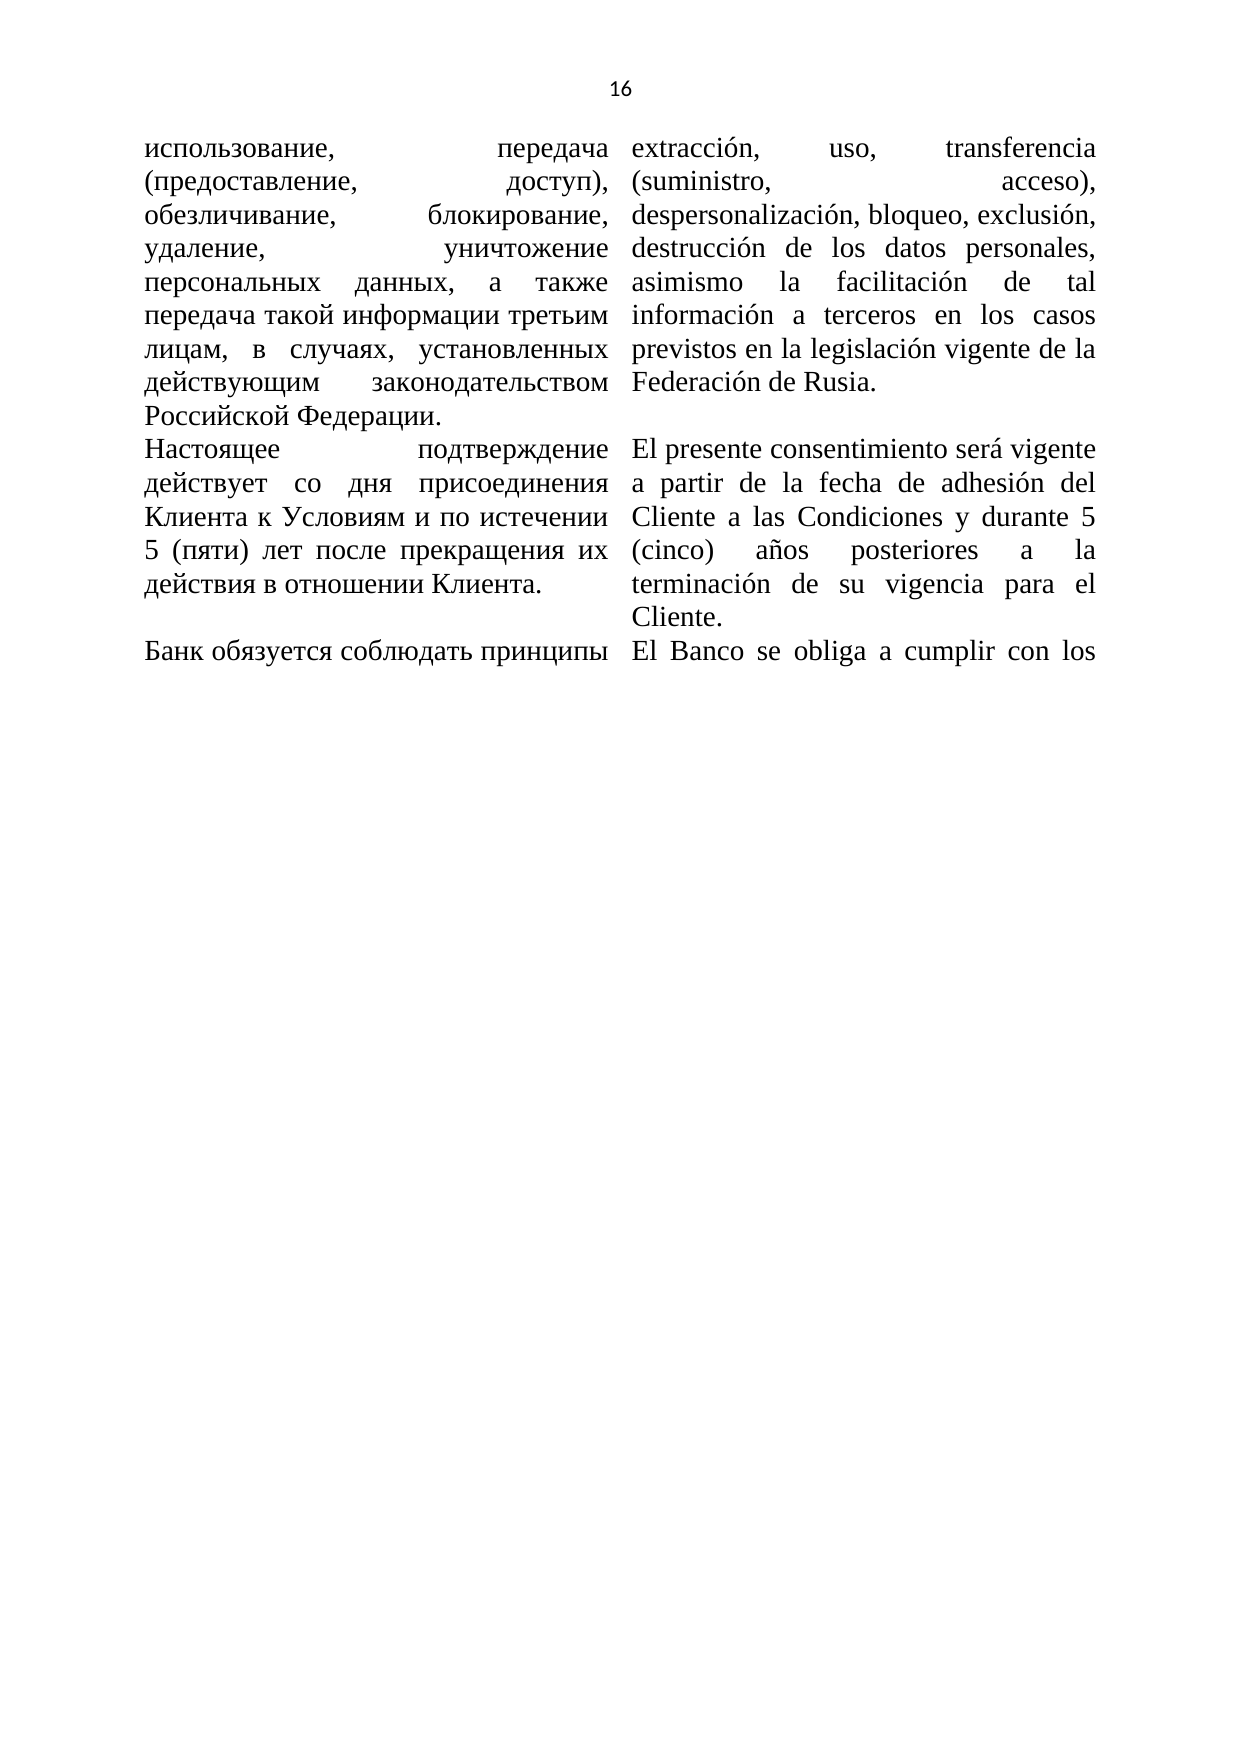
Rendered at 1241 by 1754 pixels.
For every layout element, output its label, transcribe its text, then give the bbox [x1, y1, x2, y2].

table_cell Обработка персональных данных осуществляется Банком с целью исполнения Договора с использованием средств автоматизации и без их использования путем совершения следующих действий: сбор, запись, систематизация, накопление, хранение, уточнение (обновление, изменение), извлечение, использование, передача (предоставление, доступ), обезличивание, блокирование, удаление, уничтожение персональных данных, а также передача такой информации третьим лицам, в случаях, установленных действующим законодательством Российской Федерации. [133, 130, 620, 432]
table_cell El presente consentimiento será vigente a partir de la fecha de adhesión del Cliente a las Condiciones y durante 5 (cinco) años posteriores a la terminación de su vigencia para el Cliente. [620, 432, 1107, 633]
table_cell Настоящее подтверждение действует со дня присоединения Клиента к Условиям и по истечении 5 (пяти) лет после прекращения их действия в отношении Клиента. [133, 432, 620, 633]
table_cell El tratamiento de datos personales se efectúa por el Banco con el fin de cumplir con el Contrato, con el uso de los medios de automatización o sin el uso de los mismos, mediante la realización de las siguientes actividades: recopilación, registro, sistematización, acumulación, almacenamiento, revisión (actualización, modificación), extracción, uso, transferencia (suministro, acceso), despersonalización, bloqueo, exclusión, destrucción de los datos personales, asimismo la facilitación de tal información a terceros en los casos previstos en la legislación vigente de la Federación de Rusia. [620, 130, 1107, 432]
